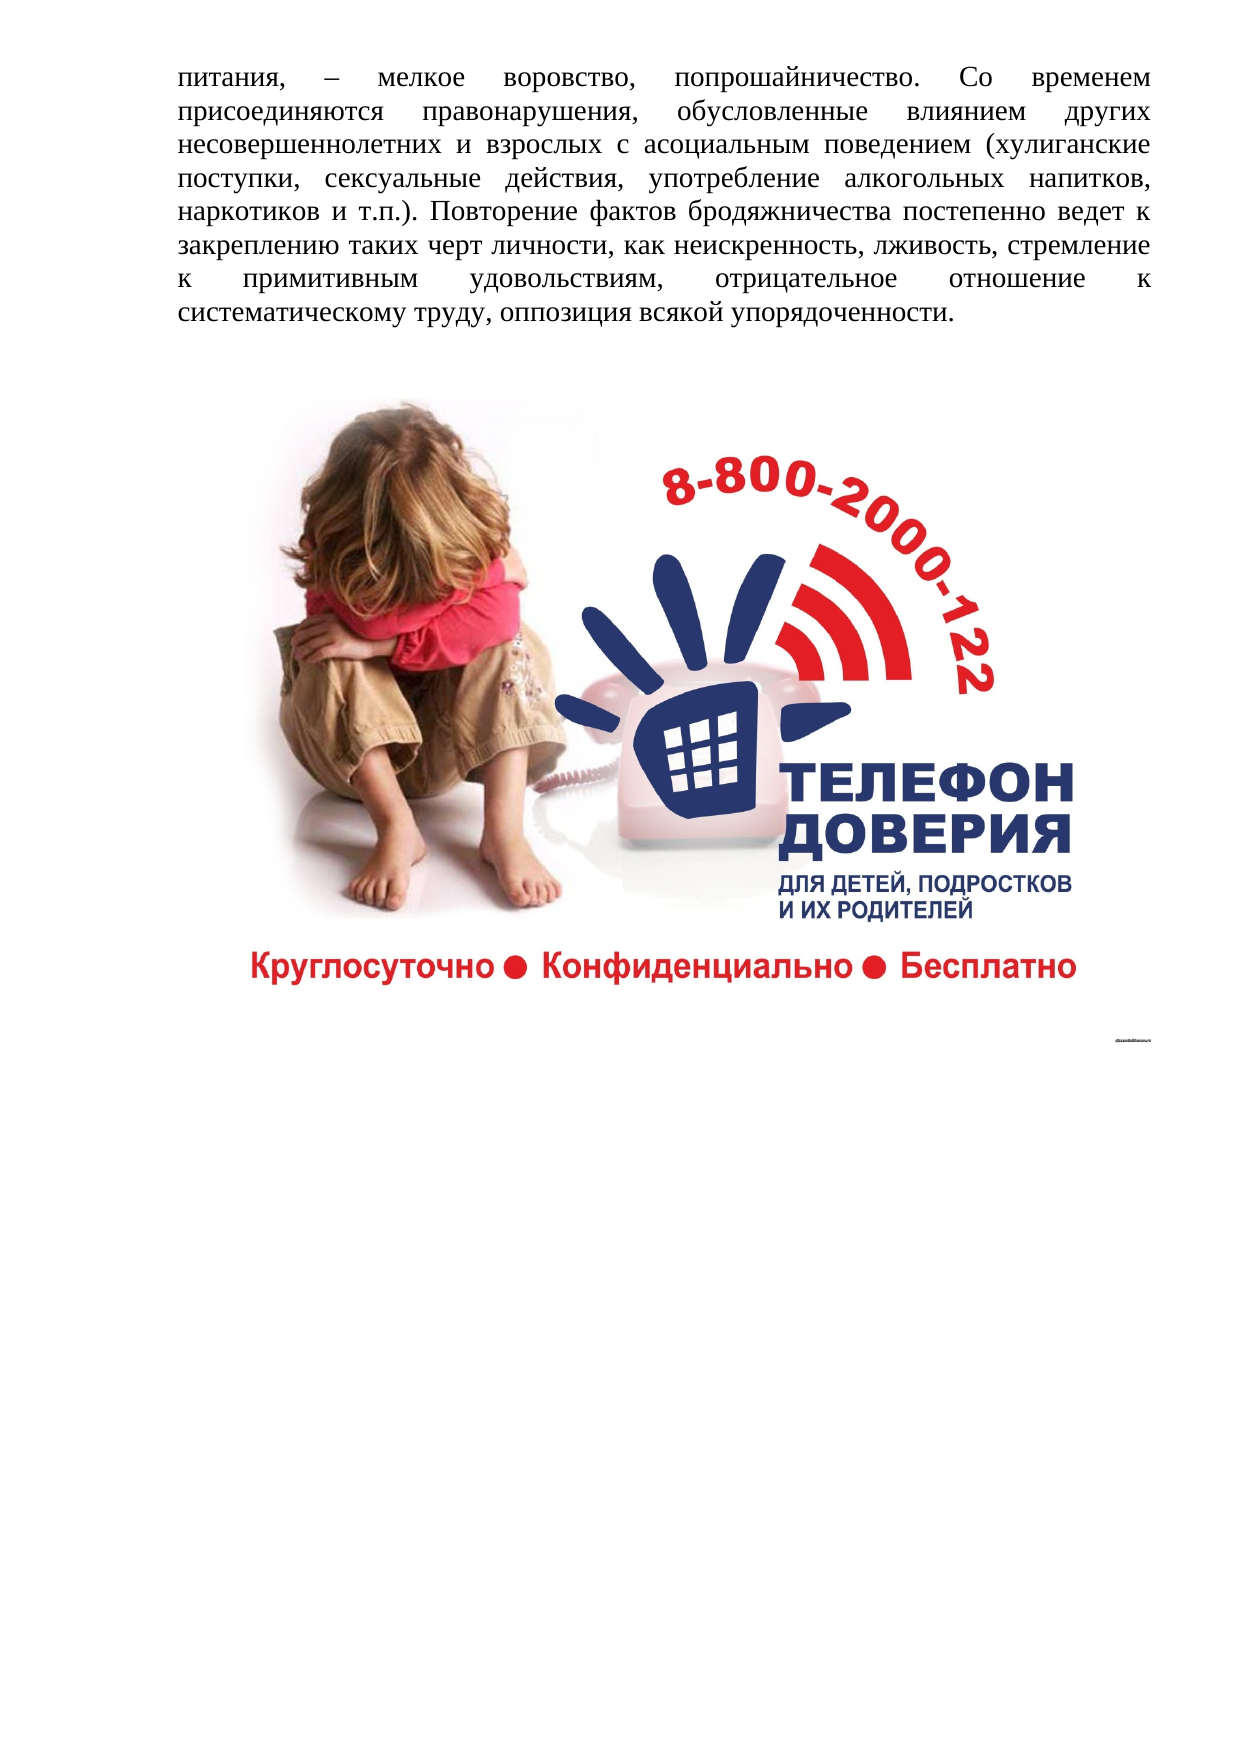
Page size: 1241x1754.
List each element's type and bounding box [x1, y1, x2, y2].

text [177, 59, 1152, 327]
picture [177, 356, 1152, 1043]
